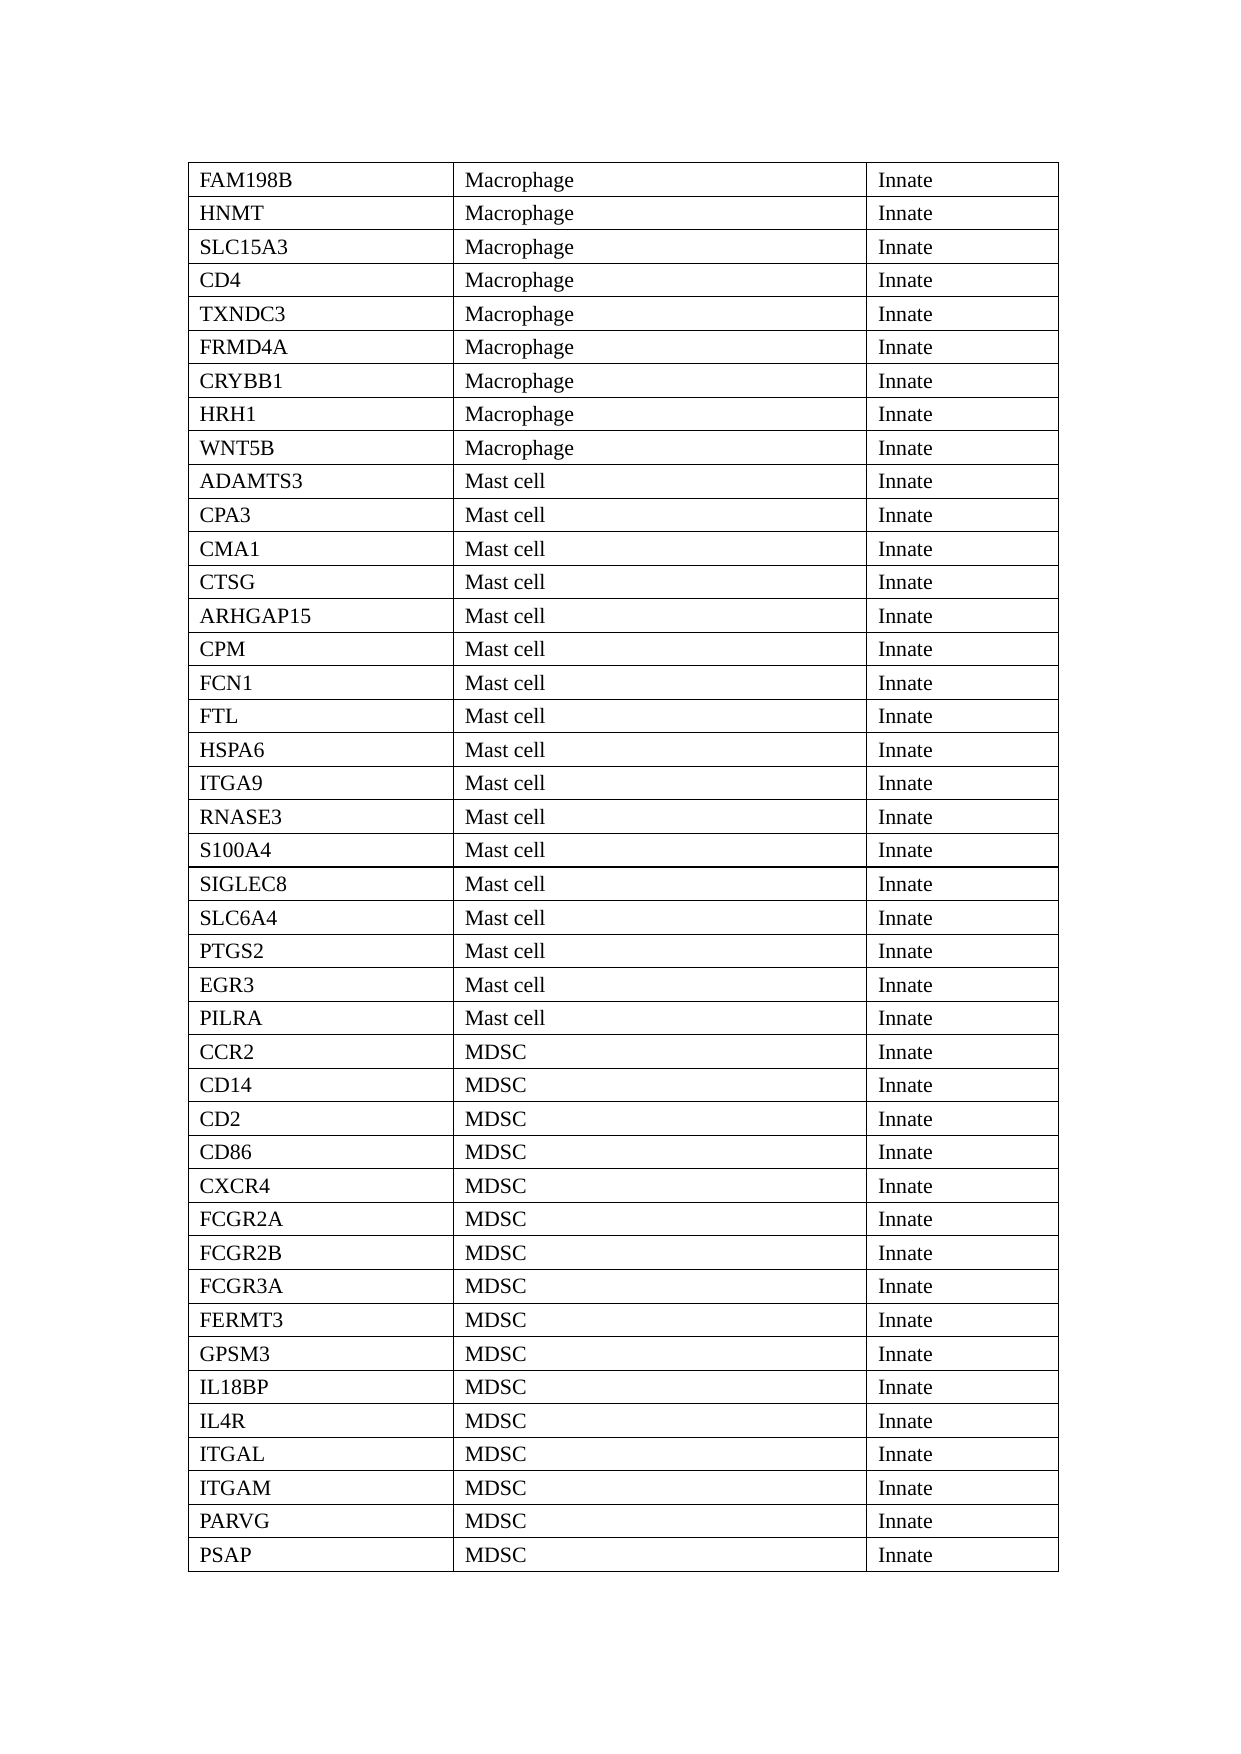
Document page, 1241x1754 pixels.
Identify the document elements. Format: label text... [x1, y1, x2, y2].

table_cell Macrophage [454, 264, 866, 296]
table_cell FERMT3 [189, 1304, 453, 1336]
table_cell Innate [867, 666, 1058, 699]
table_cell Macrophage [454, 364, 866, 397]
table_cell Innate [867, 935, 1058, 967]
table_cell CD14 [189, 1069, 453, 1101]
table_cell Mast cell [454, 868, 866, 900]
table_cell Mast cell [454, 733, 866, 766]
table_cell Innate [867, 331, 1058, 363]
table_cell Innate [867, 968, 1058, 1001]
table_cell Mast cell [454, 465, 866, 497]
table_cell Innate [867, 1371, 1058, 1403]
table_cell Innate [867, 264, 1058, 296]
table_cell IL4R [189, 1404, 453, 1437]
table_cell FAM198B [189, 163, 453, 196]
table_cell Macrophage [454, 431, 866, 464]
table_cell FCGR2A [189, 1203, 453, 1235]
table_cell Innate [867, 499, 1058, 531]
table_cell Mast cell [454, 633, 866, 665]
table_cell ITGA9 [189, 767, 453, 799]
table_cell GPSM3 [189, 1337, 453, 1369]
table_cell ARHGAP15 [189, 599, 453, 632]
table_cell Mast cell [454, 1002, 866, 1034]
table_cell ADAMTS3 [189, 465, 453, 497]
table_cell Mast cell [454, 800, 866, 833]
table_cell Mast cell [454, 499, 866, 531]
table_cell MDSC [454, 1538, 866, 1571]
table_cell MDSC [454, 1136, 866, 1168]
table_cell Mast cell [454, 935, 866, 967]
table_cell CXCR4 [189, 1169, 453, 1202]
table_cell Innate [867, 297, 1058, 330]
table_cell S100A4 [189, 834, 453, 866]
table_cell MDSC [454, 1471, 866, 1504]
table_cell MDSC [454, 1438, 866, 1470]
table_cell CCR2 [189, 1035, 453, 1068]
table_cell Innate [867, 465, 1058, 497]
table_cell Innate [867, 431, 1058, 464]
table_cell Innate [867, 633, 1058, 665]
table_cell FCGR2B [189, 1236, 453, 1269]
table_cell CD86 [189, 1136, 453, 1168]
table_cell Innate [867, 1136, 1058, 1168]
table_cell Innate [867, 1236, 1058, 1269]
table_cell CRYBB1 [189, 364, 453, 397]
table_cell Innate [867, 1169, 1058, 1202]
table_cell Innate [867, 1102, 1058, 1135]
table_cell PSAP [189, 1538, 453, 1571]
table_cell HRH1 [189, 398, 453, 430]
table_cell Innate [867, 566, 1058, 598]
table_cell Innate [867, 163, 1058, 196]
table_cell Innate [867, 901, 1058, 933]
table_cell HSPA6 [189, 733, 453, 766]
table_cell CD2 [189, 1102, 453, 1135]
table_cell EGR3 [189, 968, 453, 1001]
table_cell MDSC [454, 1371, 866, 1403]
table_cell MDSC [454, 1069, 866, 1101]
table_cell Innate [867, 398, 1058, 430]
table_cell Mast cell [454, 599, 866, 632]
table_cell Macrophage [454, 398, 866, 430]
table_cell Mast cell [454, 666, 866, 699]
table_cell Innate [867, 364, 1058, 397]
table_cell PARVG [189, 1505, 453, 1537]
table_cell Macrophage [454, 297, 866, 330]
table_cell FRMD4A [189, 331, 453, 363]
table_cell Innate [867, 1404, 1058, 1437]
table_cell Mast cell [454, 700, 866, 732]
table_cell Mast cell [454, 834, 866, 866]
table_cell Innate [867, 1035, 1058, 1068]
table_cell FCN1 [189, 666, 453, 699]
table_cell SIGLEC8 [189, 868, 453, 900]
table_cell TXNDC3 [189, 297, 453, 330]
table_cell Innate [867, 800, 1058, 833]
table_cell MDSC [454, 1102, 866, 1135]
table_cell MDSC [454, 1505, 866, 1537]
table_cell Innate [867, 834, 1058, 866]
table_cell Innate [867, 733, 1058, 766]
table_cell Innate [867, 197, 1058, 229]
table_cell Innate [867, 1069, 1058, 1101]
table_cell Innate [867, 1438, 1058, 1470]
table_cell Mast cell [454, 767, 866, 799]
table_cell Innate [867, 1505, 1058, 1537]
table_cell Macrophage [454, 163, 866, 196]
table_cell FTL [189, 700, 453, 732]
table_cell Mast cell [454, 968, 866, 1001]
table_cell Macrophage [454, 331, 866, 363]
table_cell ITGAL [189, 1438, 453, 1470]
table_cell HNMT [189, 197, 453, 229]
table_cell SLC15A3 [189, 230, 453, 263]
table_cell Innate [867, 1203, 1058, 1235]
table_cell MDSC [454, 1404, 866, 1437]
table_cell Mast cell [454, 566, 866, 598]
table_cell IL18BP [189, 1371, 453, 1403]
table_cell CPA3 [189, 499, 453, 531]
table_cell MDSC [454, 1035, 866, 1068]
table_cell Mast cell [454, 901, 866, 933]
table_cell CTSG [189, 566, 453, 598]
table_cell Innate [867, 230, 1058, 263]
table_cell MDSC [454, 1203, 866, 1235]
table_cell Innate [867, 1538, 1058, 1571]
table_cell MDSC [454, 1270, 866, 1302]
table_cell Innate [867, 868, 1058, 900]
table_cell PILRA [189, 1002, 453, 1034]
table_cell Innate [867, 532, 1058, 564]
table_cell FCGR3A [189, 1270, 453, 1302]
table_cell MDSC [454, 1304, 866, 1336]
table_cell Innate [867, 1337, 1058, 1369]
table_cell Mast cell [454, 532, 866, 564]
table_cell CMA1 [189, 532, 453, 564]
table_cell ITGAM [189, 1471, 453, 1504]
table_cell Macrophage [454, 197, 866, 229]
table_cell Innate [867, 700, 1058, 732]
table_cell Innate [867, 1270, 1058, 1302]
table_cell CD4 [189, 264, 453, 296]
table_cell WNT5B [189, 431, 453, 464]
table_cell CPM [189, 633, 453, 665]
table_cell Innate [867, 767, 1058, 799]
table_cell MDSC [454, 1337, 866, 1369]
table_cell SLC6A4 [189, 901, 453, 933]
table_cell MDSC [454, 1236, 866, 1269]
table_cell RNASE3 [189, 800, 453, 833]
table_cell PTGS2 [189, 935, 453, 967]
table_cell Innate [867, 1304, 1058, 1336]
table_cell Innate [867, 599, 1058, 632]
table_cell MDSC [454, 1169, 866, 1202]
table_cell Innate [867, 1002, 1058, 1034]
table_cell Innate [867, 1471, 1058, 1504]
table_cell Macrophage [454, 230, 866, 263]
